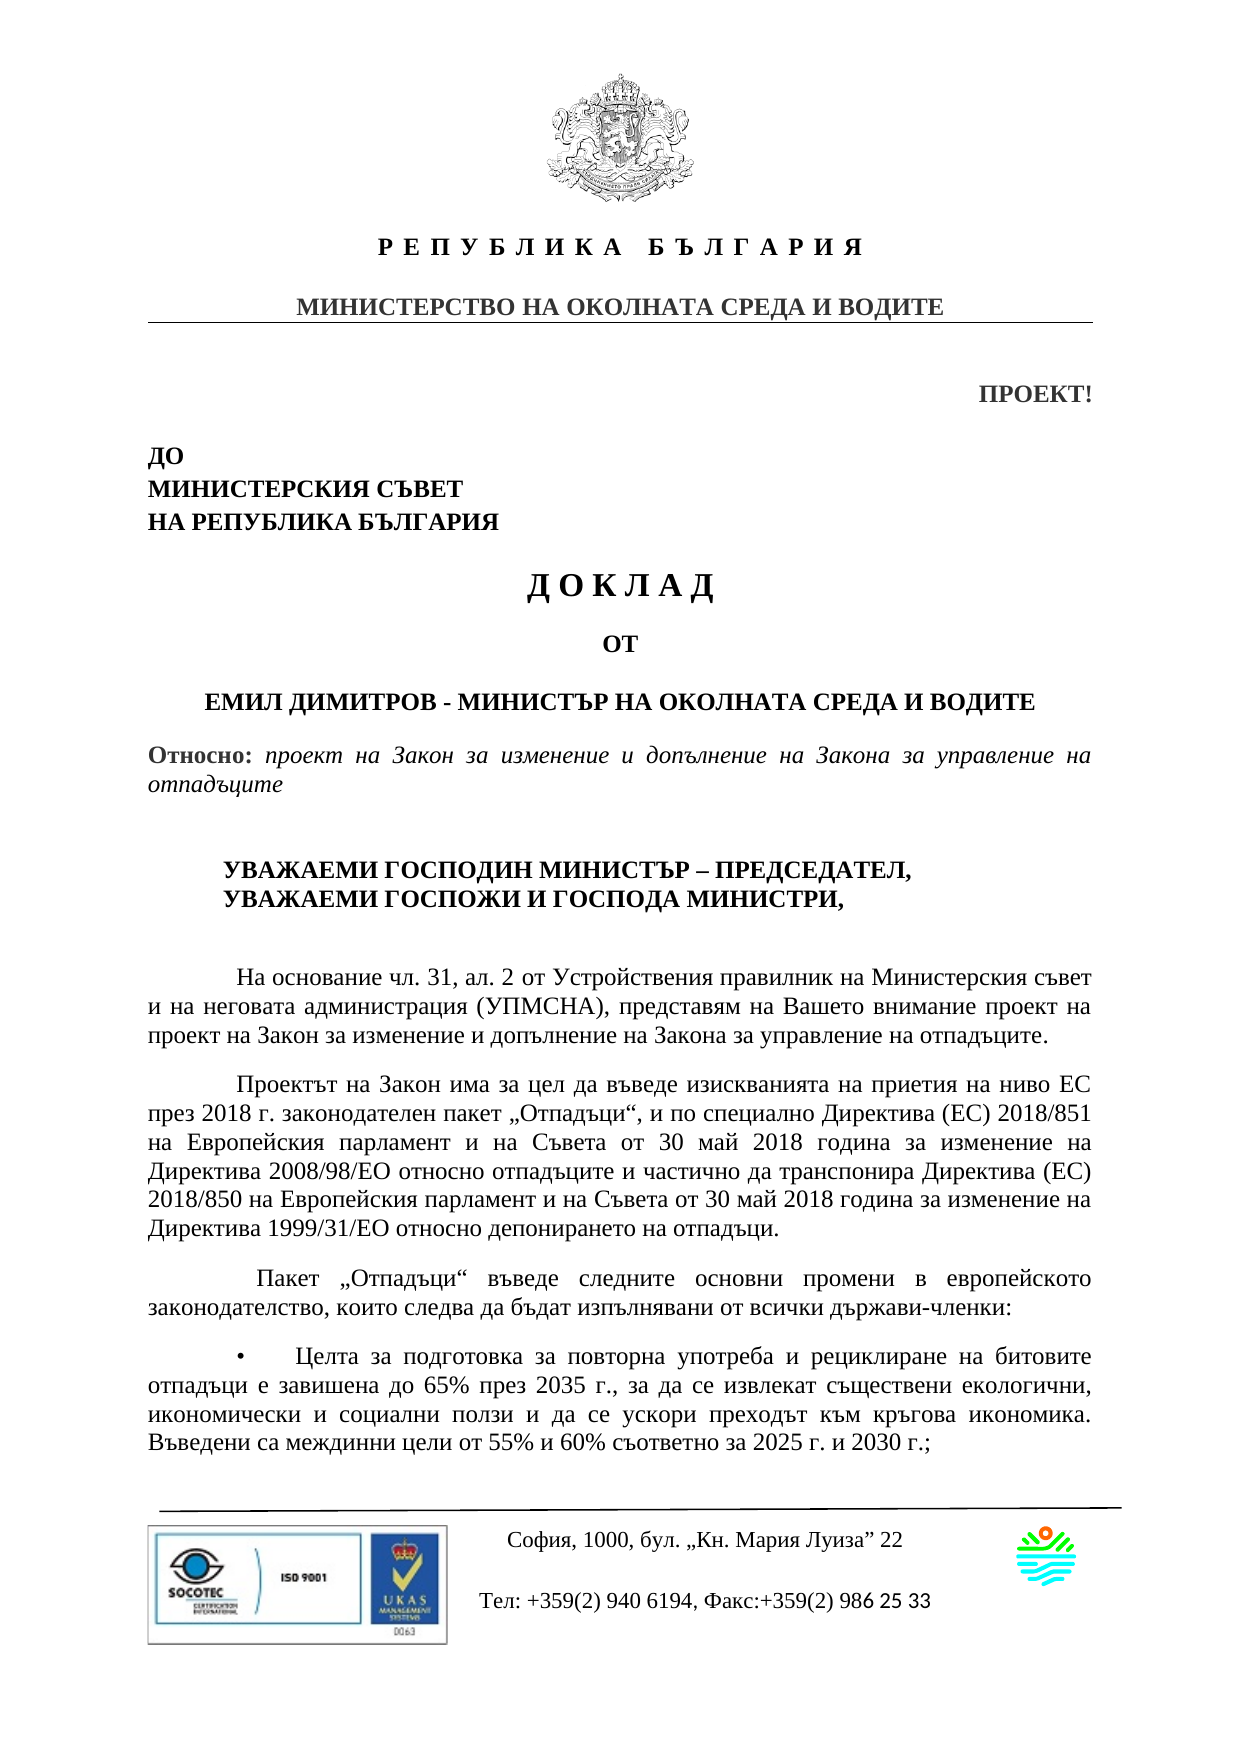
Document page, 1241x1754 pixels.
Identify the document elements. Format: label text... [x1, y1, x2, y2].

text УВАЖАЕМИ ГОСПОДИН МИНИСТЪР – ПРЕДСЕДАТЕЛ, [148, 855, 1093, 884]
text МИНИСТЕРСКИЯ СЪВЕТ [148, 474, 1093, 503]
picture [147, 1525, 448, 1645]
text Относно: проект на Закон за изменение и допълнение на Закона за управление на отпадъците [148, 740, 1093, 798]
text Пакет „Отпадъци“ въведе следните основни промени в европейското законодателство, които следва да бъдат изпълнявани от всички държави-членки: [148, 1263, 1093, 1320]
picture [546, 73, 694, 202]
text ДО [148, 441, 1093, 470]
text НА РЕПУБЛИКА БЪЛГАРИЯ [148, 507, 1093, 536]
text ОТ [148, 629, 1093, 657]
subtitle Д О К Л А Д [148, 565, 1093, 604]
text • Целта за подготовка за повторна употреба и рециклиране на битовите отпадъци е завишена до 65% през 2035 г., за да се извлекат съществени екологични, икономически и социални ползи и да се ускори преходът към кръгова икономика. Въведени са междинни цели от 55% и 60% съответно за 2025 г. и 2030 г.; [148, 1341, 1093, 1456]
text На основание чл. 31, ал. 2 от Устройствения правилник на Министерския съвет и на неговата администрация (УПМСНА), представям на Вашето внимание проект на проект на Закон за изменение и допълнение на Закона за управление на отпадъците. [148, 962, 1093, 1049]
text Проектът на Закон има за цел да въведе изискванията на приетия на ниво ЕС през 2018 г. законодателен пакет „Отпадъци“, и по специално Директива (ЕС) 2018/851 на Европейския парламент и на Съвета от 30 май 2018 година за изменение на Директива 2008/98/ЕО относно отпадъците и частично да транспонира Директива (ЕС) 2018/850 на Европейския парламент и на Съвета от 30 май 2018 година за изменение на Директива 1999/31/ЕО относно депонирането на отпадъци. [148, 1069, 1093, 1242]
text ЕМИЛ ДИМИТРОВ - МИНИСТЪР НА ОКОЛНАТА СРЕДА И ВОДИТЕ [148, 687, 1093, 715]
text УВАЖАЕМИ ГОСПОЖИ И ГОСПОДА МИНИСТРИ, [148, 884, 1093, 913]
text ПРОЕКТ! [148, 379, 1093, 408]
